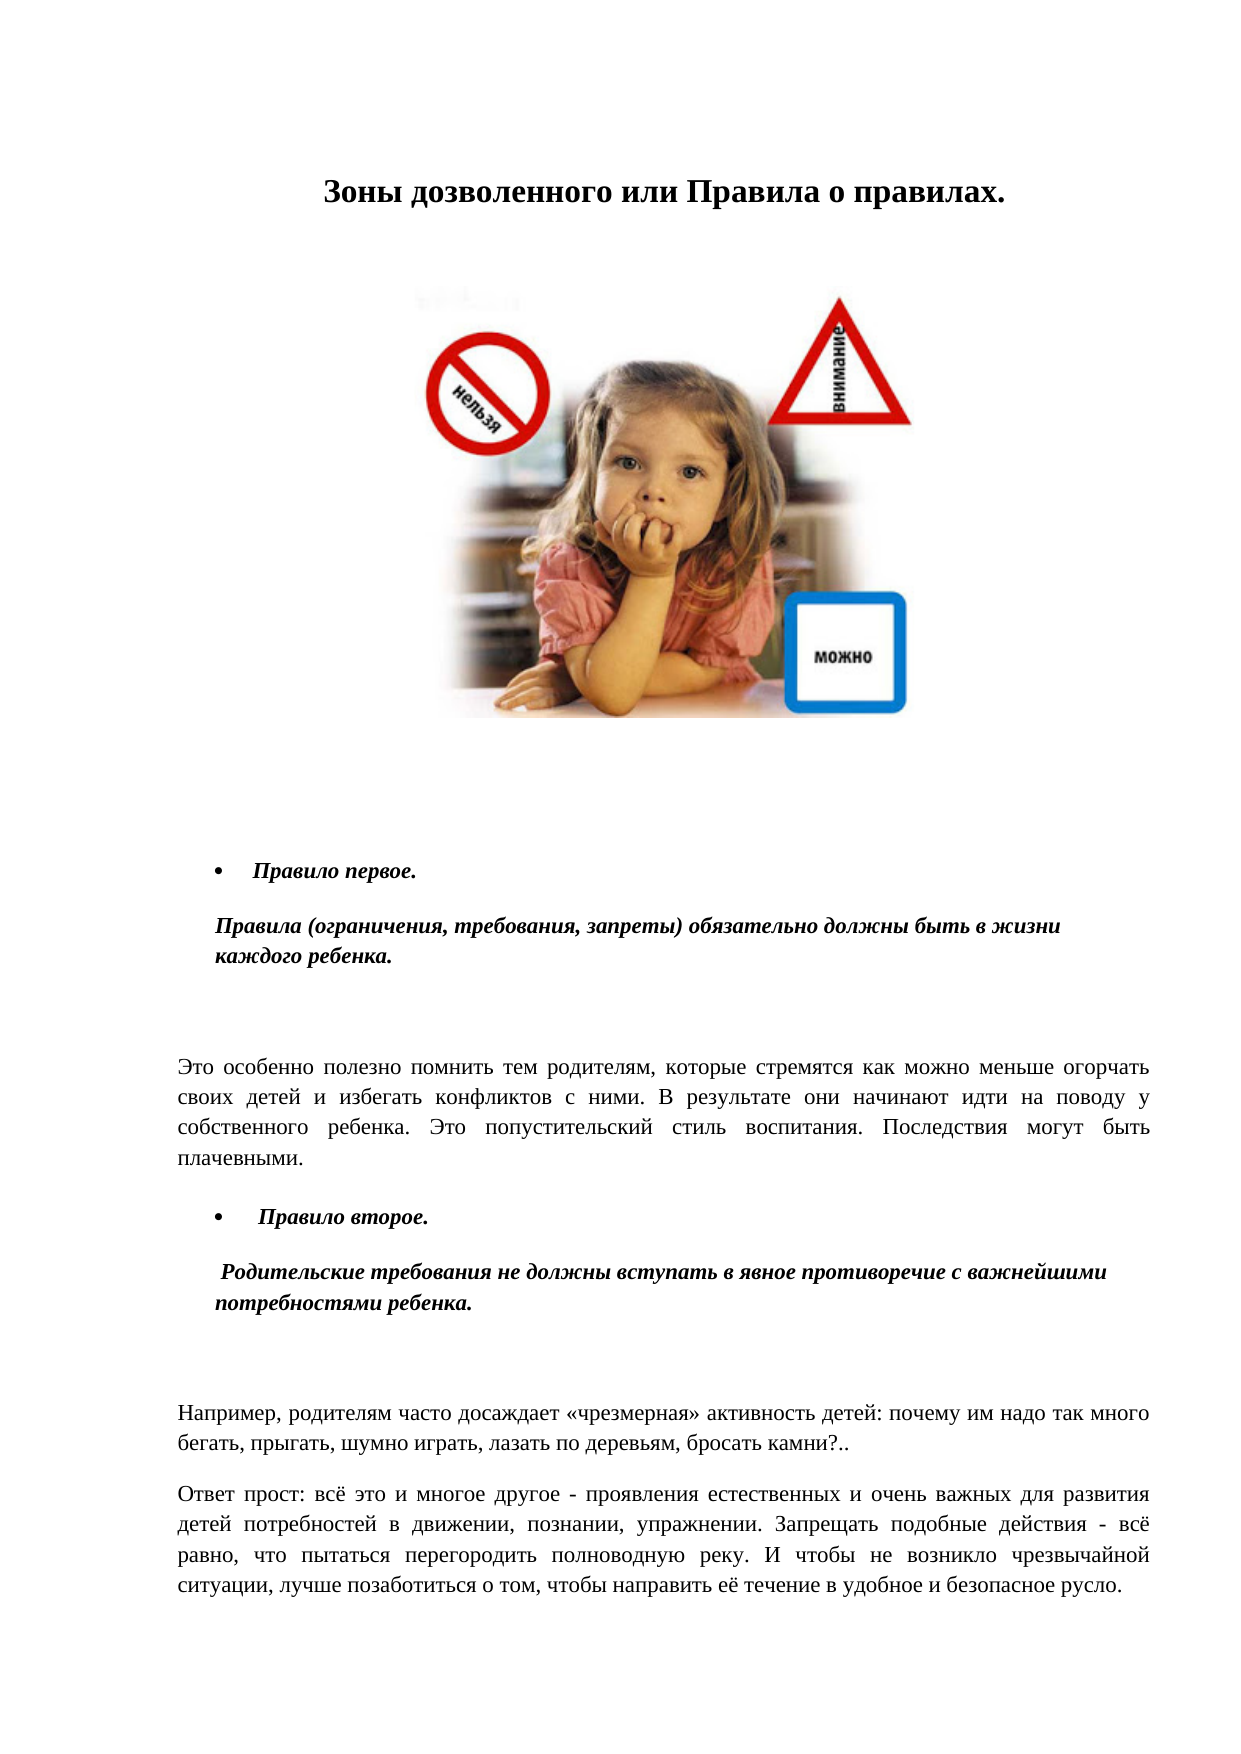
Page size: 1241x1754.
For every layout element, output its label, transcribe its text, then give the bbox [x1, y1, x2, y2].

list Правило второе. [215, 1203, 1152, 1229]
text Правила (ограничения, требования, запреты) обязательно должны быть в жизни каждого ребенка. [215, 912, 1152, 969]
text Ответ прост: всё это и многое другое - проявления естественных и очень важных для развития детей потребностей в движении, познании, упражнении. Запрещать подобные действия - всё равно, что пытаться перегородить полноводную реку. И чтобы не возникло чрезвычайной ситуации, лучше позаботиться о том, чтобы направить её течение в удобное и безопасное русло. [177, 1480, 1152, 1597]
text Это особенно полезно помнить тем родителям, которые стремятся как можно меньше огорчать своих детей и избегать конфликтов с ними. В результате они начинают идти на поводу у собственного ребенка. Это попустительский стиль воспитания. Последствия могут быть плачевными. [177, 1053, 1152, 1170]
subtitle Зоны дозволенного или Правила о правилах. [177, 171, 1152, 209]
list Правило первое. [215, 857, 1152, 883]
text Например, родителям часто досаждает «чрезмерная» активность детей: почему им надо так много бегать, прыгать, шумно играть, лазать по деревьям, бросать камни?.. [177, 1399, 1152, 1456]
picture [414, 286, 915, 718]
text Родительские требования не должны вступать в явное противоречие с важнейшими потребностями ребенка. [215, 1258, 1152, 1315]
